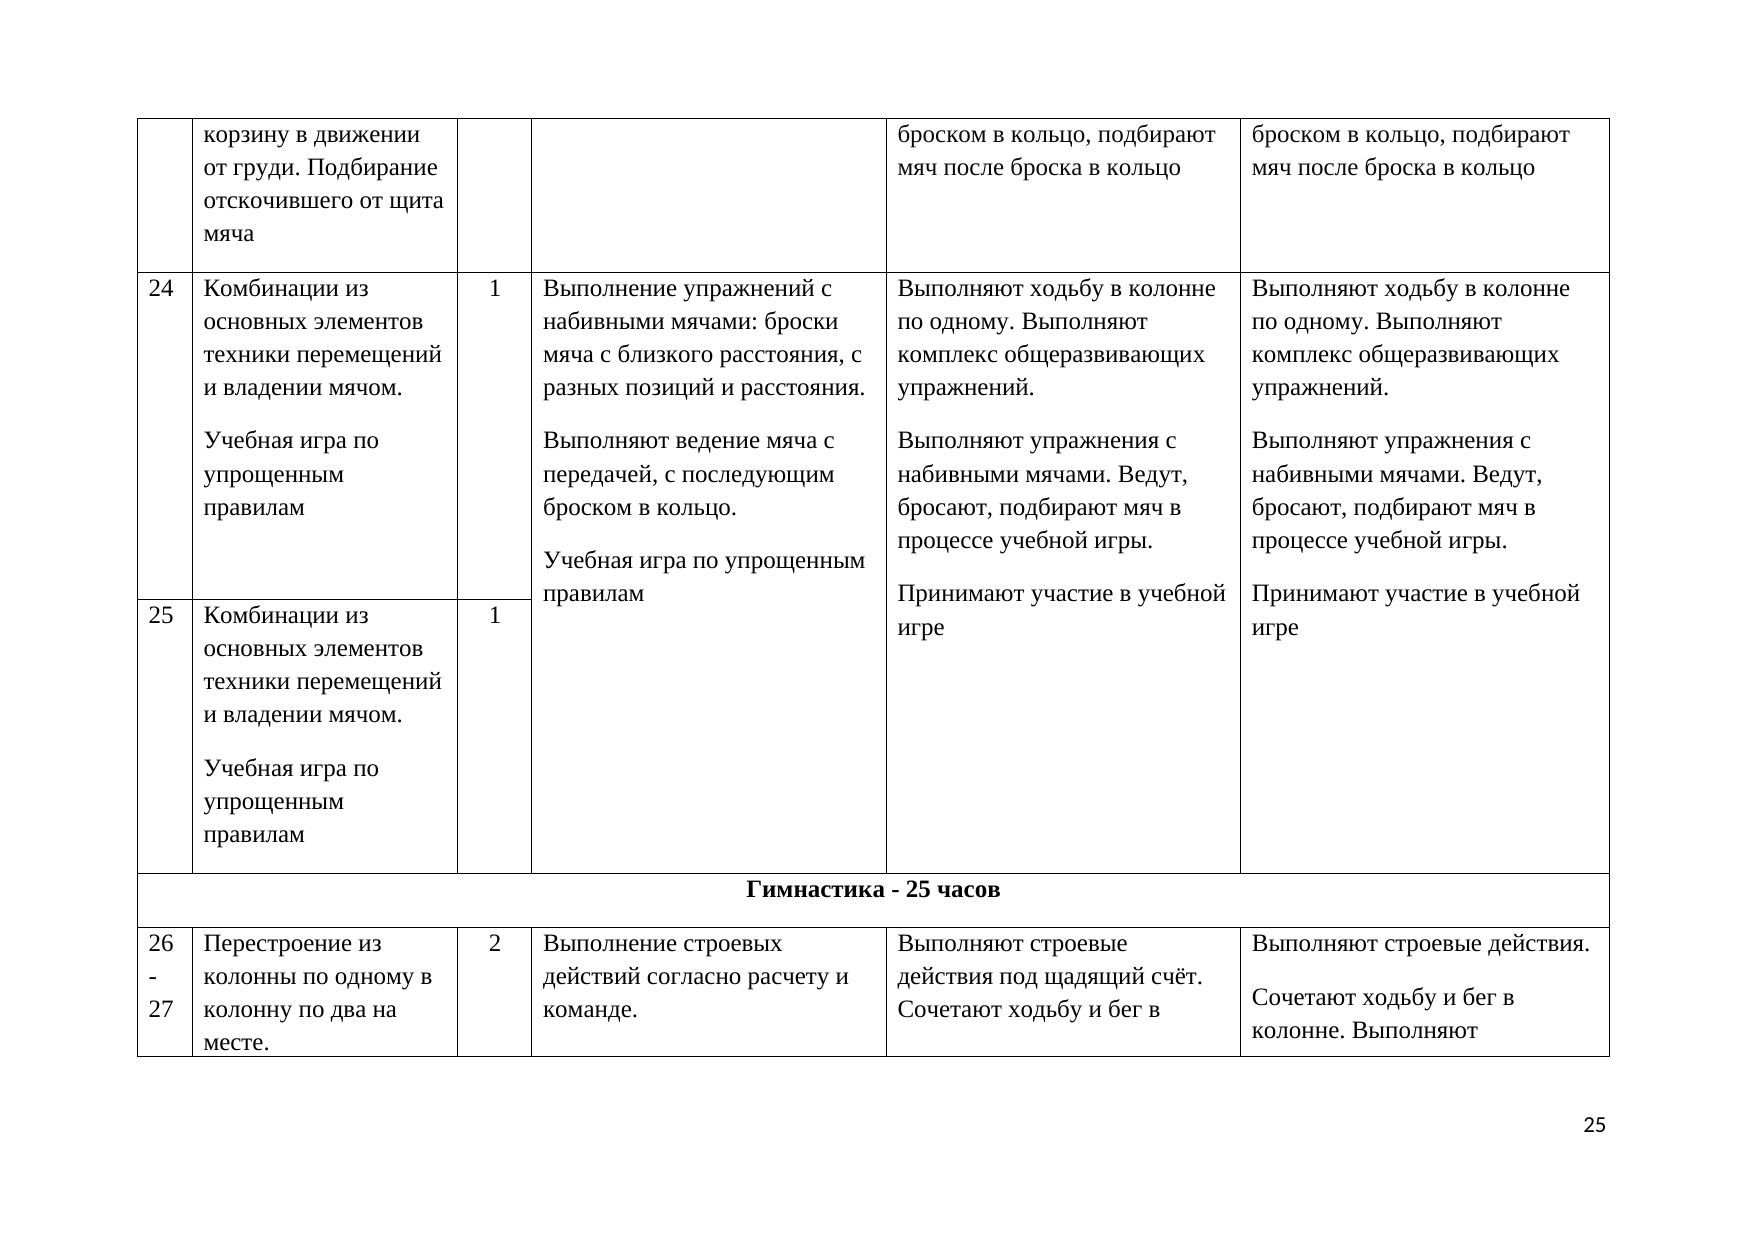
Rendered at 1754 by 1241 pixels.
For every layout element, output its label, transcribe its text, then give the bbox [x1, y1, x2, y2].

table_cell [1241, 928, 1609, 1056]
table_cell 25 [138, 600, 192, 873]
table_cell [887, 928, 1240, 1056]
table_cell 26-27 [138, 928, 192, 1056]
table_cell Гимнастика - 25 часов [138, 874, 1609, 927]
table_cell 1 [458, 600, 531, 873]
table_cell 1 [458, 273, 531, 599]
table_cell Выполняют ходьбу в колонне по одному. Выполняют комплекс общеразвивающих упражнений. Выполняют упражнения с набивными мячами. Ведут, бросают, подбирают мяч в процессе учебной игры. Принимают участие в учебной игре [887, 273, 1240, 873]
table_cell Выполняют ходьбу в колонне по одному. Выполняют комплекс общеразвивающих упражнений. Выполняют упражнения с набивными мячами. Ведут, бросают, подбирают мяч в процессе учебной игры. Принимают участие в учебной игре [1241, 273, 1609, 873]
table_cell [193, 119, 457, 272]
table_cell 23 [138, 119, 192, 272]
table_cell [532, 928, 886, 1056]
table_cell 1 [458, 119, 531, 272]
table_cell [193, 928, 457, 1056]
table_cell Комбинации из основных элементов техники перемещений и владении мячом. Учебная игра по упрощенным правилам [193, 600, 457, 873]
table_cell 2 [458, 928, 531, 1056]
table_cell Комбинации из основных элементов техники перемещений и владении мячом. Учебная игра по упрощенным правилам [193, 273, 457, 599]
table_cell 24 [138, 273, 192, 599]
table_cell Выполнение упражнений с набивными мячами: броски мяча с близкого расстояния, с разных позиций и расстояния. Выполняют ведение мяча с передачей, с последующим броском в кольцо. Учебная игра по упрощенным правилам [532, 273, 886, 873]
